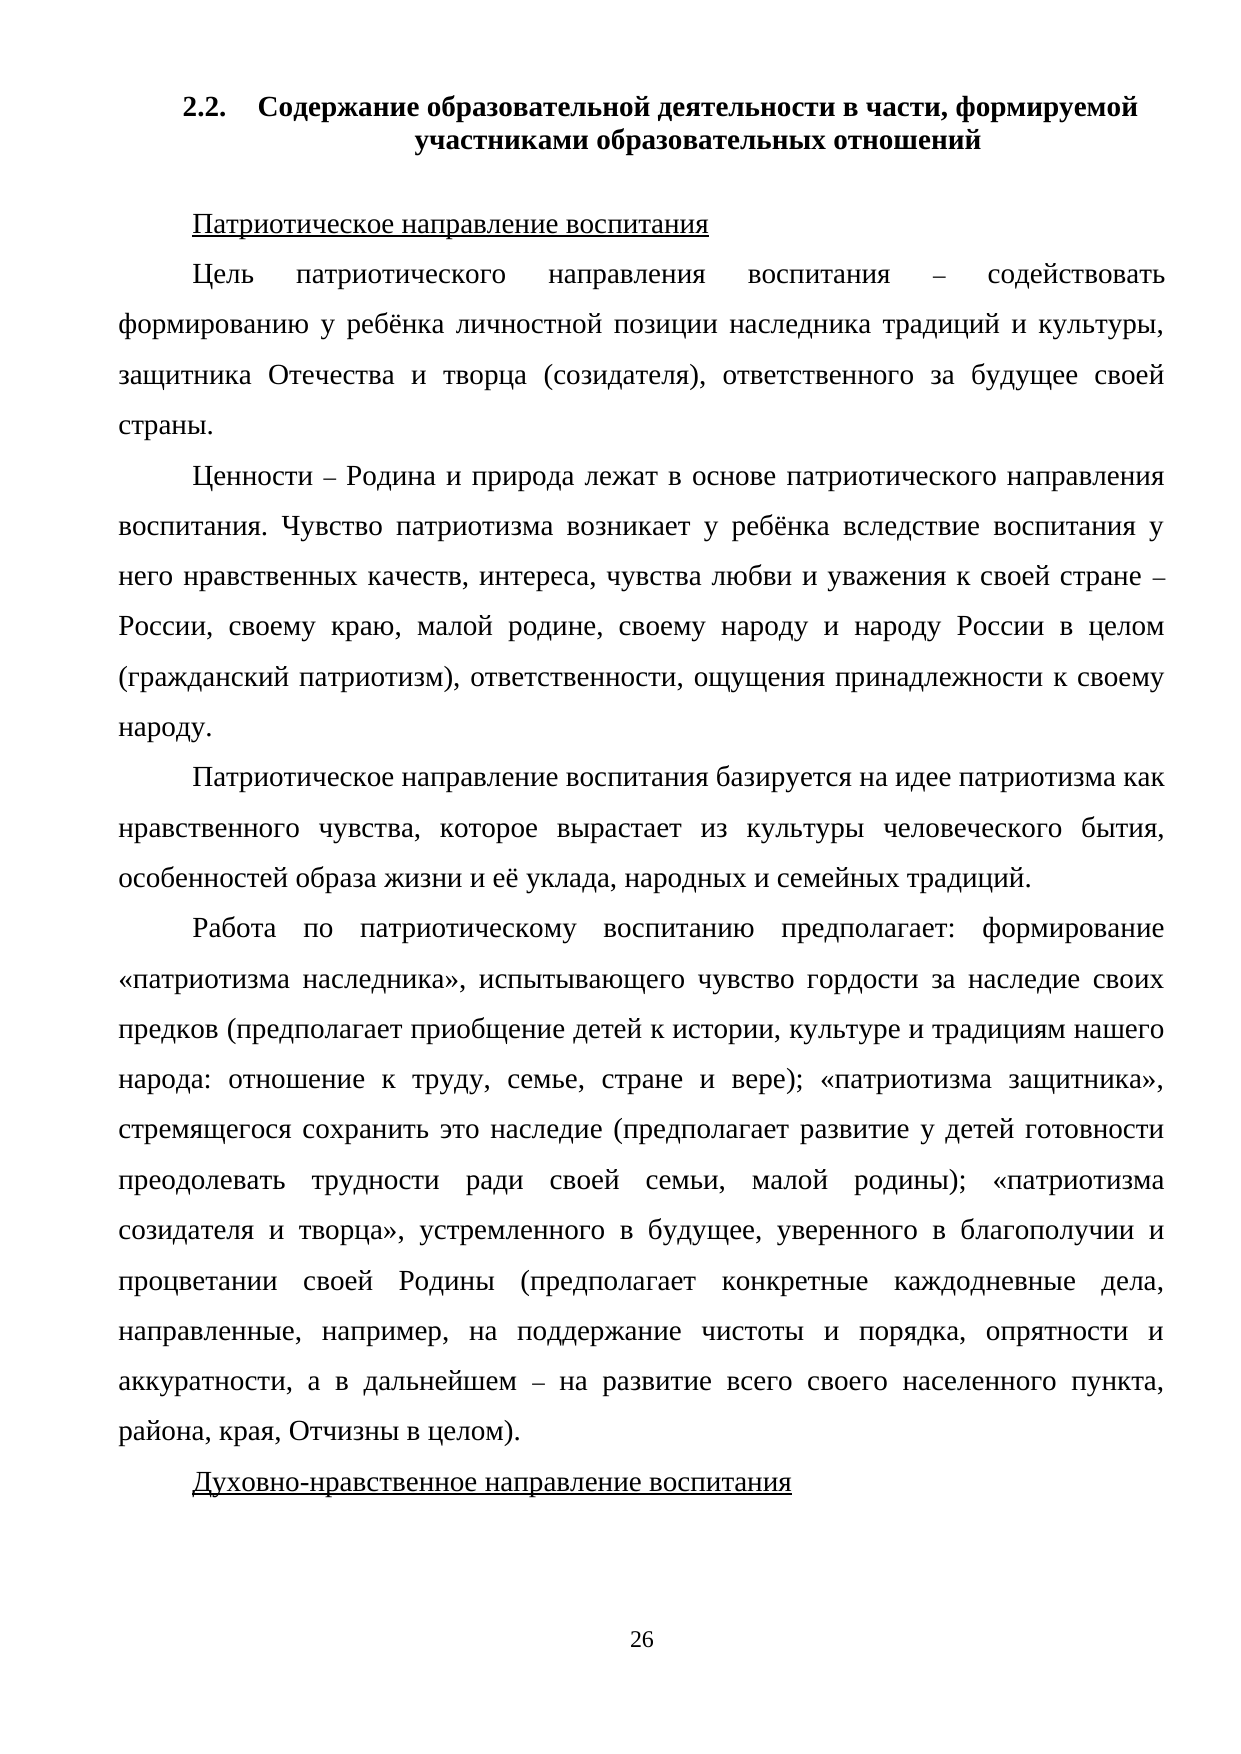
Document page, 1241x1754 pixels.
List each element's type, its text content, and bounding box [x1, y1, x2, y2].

text Цель патриотического направления воспитания – содействовать формированию у ребёнка личностной позиции наследника традиций и культуры, защитника Отечества и творца (созидателя), ответственного за будущее своей страны. [118, 256, 1165, 441]
text Патриотическое направление воспитания [118, 206, 1165, 239]
text Духовно-нравственное направление воспитания [118, 1464, 1165, 1497]
list Содержание образовательной деятельности в части, формируемой участниками образовательных отношений [156, 89, 1165, 156]
text Ценности – Родина и природа лежат в основе патриотического направления воспитания. Чувство патриотизма возникает у ребёнка вследствие воспитания у него нравственных качеств, интереса, чувства любви и уважения к своей стране – России, своему краю, малой родине, своему народу и народу России в целом (гражданский патриотизм), ответственности, ощущения принадлежности к своему народу. [118, 458, 1165, 743]
text Патриотическое направление воспитания базируется на идее патриотизма как нравственного чувства, которое вырастает из культуры человеческого бытия, особенностей образа жизни и её уклада, народных и семейных традиций. [118, 759, 1165, 894]
text Работа по патриотическому воспитанию предполагает: формирование «патриотизма наследника», испытывающего чувство гордости за наследие своих предков (предполагает приобщение детей к истории, культуре и традициям нашего народа: отношение к труду, семье, стране и вере); «патриотизма защитника», стремящегося сохранить это наследие (предполагает развитие у детей готовности преодолевать трудности ради своей семьи, малой родины); «патриотизма созидателя и творца», устремленного в будущее, уверенного в благополучии и процветании своей Родины (предполагает конкретные каждодневные дела, направленные, например, на поддержание чистоты и порядка, опрятности и аккуратности, а в дальнейшем – на развитие всего своего населенного пункта, района, края, Отчизны в целом). [118, 910, 1165, 1447]
